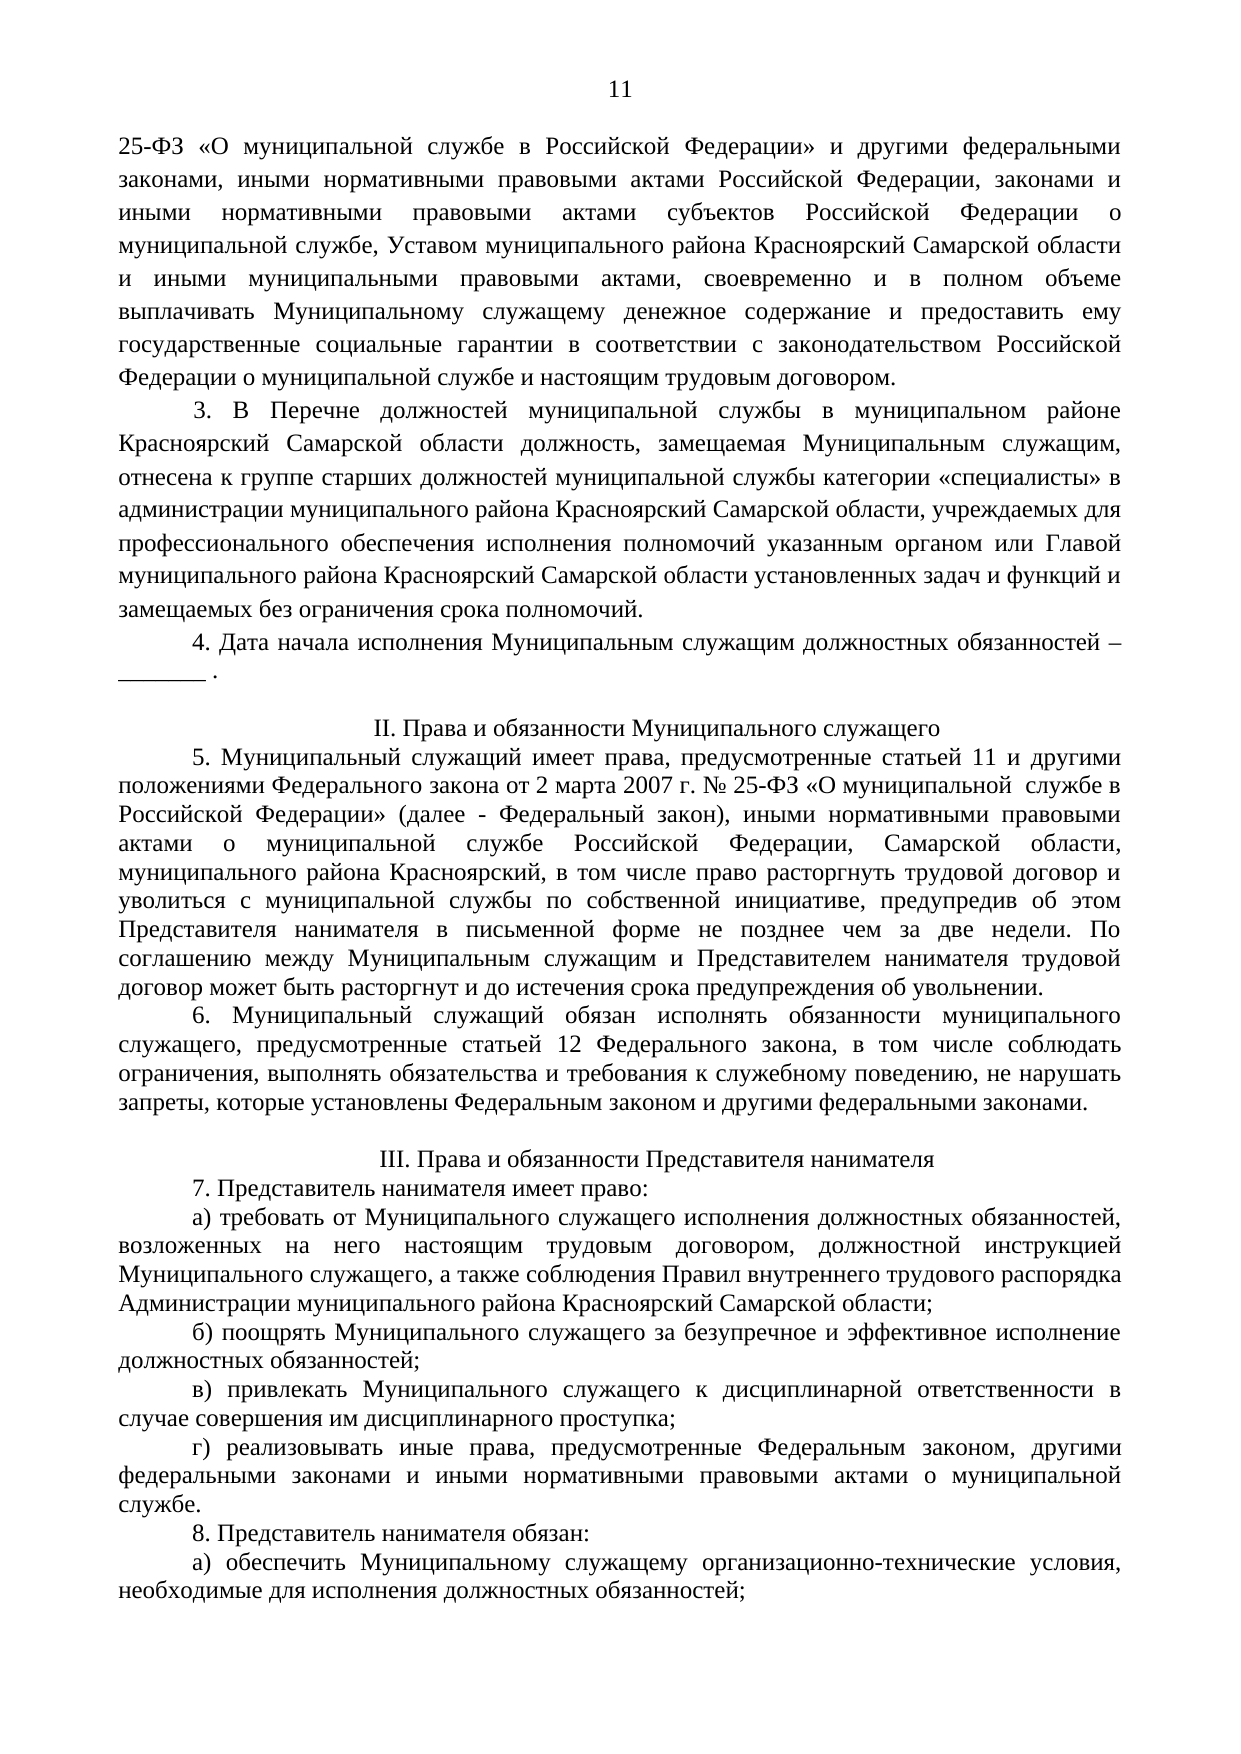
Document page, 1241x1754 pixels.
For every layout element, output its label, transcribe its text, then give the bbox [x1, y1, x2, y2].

text 6. Муниципальный служащий обязан исполнять обязанности муниципального служащего, предусмотренные статьей 12 Федерального закона, в том числе соблюдать ограничения, выполнять обязательства и требования к служебному поведению, не нарушать запреты, которые установлены Федеральным законом и другими федеральными законами. [118, 1000, 1122, 1115]
text а) требовать от Муниципального служащего исполнения должностных обязанностей, возложенных на него настоящим трудовым договором, должностной инструкцией Муниципального служащего, а также соблюдения Правил внутреннего трудового распорядка Администрации муниципального района Красноярский Самарской области; [118, 1202, 1122, 1317]
text 3. В Перечне должностей муниципальной службы в муниципальном районе Красноярский Самарской области должность, замещаемая Муниципальным служащим, отнесена к группе старших должностей муниципальной службы категории «специалисты» в администрации муниципального района Красноярский Самарской области, учреждаемых для профессионального обеспечения исполнения полномочий указанным органом или Главой муниципального района Красноярский Самарской области установленных задач и функций и замещаемых без ограничения срока полномочий. [118, 396, 1122, 622]
text 7. Представитель нанимателя имеет право: [118, 1173, 1122, 1202]
text б) поощрять Муниципального служащего за безупречное и эффективное исполнение должностных обязанностей; [118, 1317, 1122, 1374]
text г) реализовывать иные права, предусмотренные Федеральным законом, другими федеральными законами и иными нормативными правовыми актами о муниципальной службе. [118, 1432, 1122, 1518]
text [118, 131, 1122, 391]
text 8. Представитель нанимателя обязан: [118, 1518, 1122, 1547]
text 5. Муниципальный служащий имеет права, предусмотренные статьей 11 и другими положениями Федерального закона от 2 марта 2007 г. № 25-ФЗ «О муниципальной службе в Российской Федерации» (далее - Федеральный закон), иными нормативными правовыми актами о муниципальной службе Российской Федерации, Самарской области, муниципального района Красноярский, в том числе право расторгнуть трудовой договор и уволиться с муниципальной службы по собственной инициативе, предупредив об этом Представителя нанимателя в письменной форме не позднее чем за две недели. По соглашению между Муниципальным служащим и Представителем нанимателя трудовой договор может быть расторгнут и до истечения срока предупреждения об увольнении. [118, 742, 1122, 1000]
text а) обеспечить Муниципальному служащему организационно-технические условия, необходимые для исполнения должностных обязанностей; [118, 1547, 1122, 1604]
text II. Права и обязанности Муниципального служащего [118, 713, 1122, 742]
text в) привлекать Муниципального служащего к дисциплинарной ответственности в случае совершения им дисциплинарного проступка; [118, 1374, 1122, 1432]
text III. Права и обязанности Представителя нанимателя [118, 1144, 1122, 1173]
text 4. Дата начала исполнения Муниципальным служащим должностных обязанностей – _______ . [118, 627, 1122, 684]
